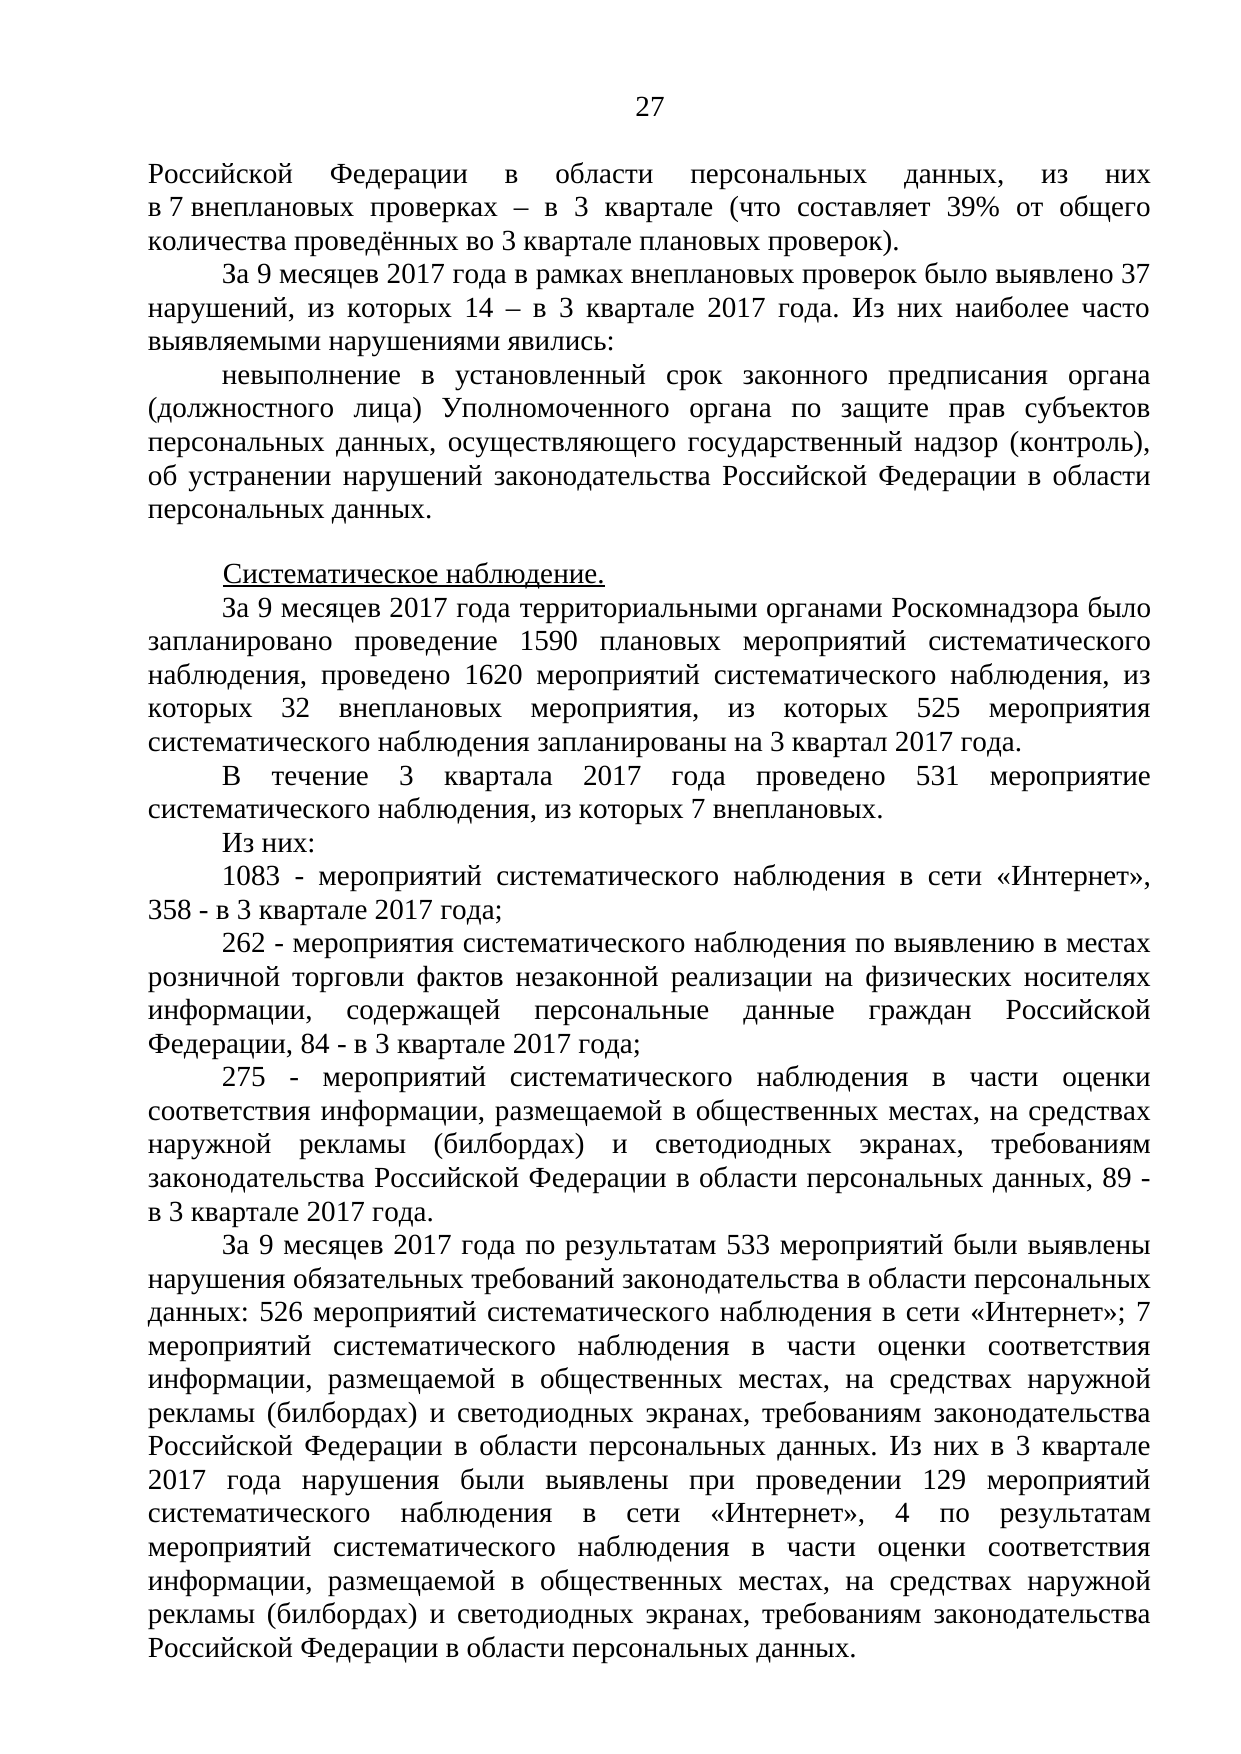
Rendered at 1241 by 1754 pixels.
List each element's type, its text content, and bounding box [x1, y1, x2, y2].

text 1083 - мероприятий систематического наблюдения в сети «Интернет», 358 - в 3 квартале 2017 года; [148, 858, 1152, 925]
text За 9 месяцев 2017 года в рамках внеплановых проверок было выявлено 37 нарушений, из которых 14 – в 3 квартале 2017 года. Из них наиболее часто выявляемыми нарушениями явились: [148, 256, 1152, 357]
text Систематическое наблюдение. [148, 558, 1152, 590]
text невыполнение в установленный срок законного предписания органа (должностного лица) Уполномоченного органа по защите прав субъектов персональных данных, осуществляющего государственный надзор (контроль), об устранении нарушений законодательства Российской Федерации в области персональных данных. [148, 357, 1152, 525]
text За 9 месяцев 2017 года территориальными органами Роскомнадзора было запланировано проведение 1590 плановых мероприятий систематического наблюдения, проведено 1620 мероприятий систематического наблюдения, из которых 32 внеплановых мероприятия, из которых 525 мероприятия систематического наблюдения запланированы на 3 квартал 2017 года. [148, 590, 1152, 758]
text 275 - мероприятий систематического наблюдения в части оценки соответствия информации, размещаемой в общественных местах, на средствах наружной рекламы (билбордах) и светодиодных экранах, требованиям законодательства Российской Федерации в области персональных данных, 89 - в 3 квартале 2017 года. [148, 1059, 1152, 1227]
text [148, 156, 1152, 256]
text Из них: [148, 825, 1152, 858]
text 262 - мероприятия систематического наблюдения по выявлению в местах розничной торговли фактов незаконной реализации на физических носителях информации, содержащей персональные данные граждан Российской Федерации, 84 - в 3 квартале 2017 года; [148, 925, 1152, 1059]
text В течение 3 квартала 2017 года проведено 531 мероприятие систематического наблюдения, из которых 7 внеплановых. [148, 758, 1152, 825]
text За 9 месяцев 2017 года по результатам 533 мероприятий были выявлены нарушения обязательных требований законодательства в области персональных данных: 526 мероприятий систематического наблюдения в сети «Интернет»; 7 мероприятий систематического наблюдения в части оценки соответствия информации, размещаемой в общественных местах, на средствах наружной рекламы (билбордах) и светодиодных экранах, требованиям законодательства Российской Федерации в области персональных данных. Из них в 3 квартале 2017 года нарушения были выявлены при проведении 129 мероприятий систематического наблюдения в сети «Интернет», 4 по результатам мероприятий систематического наблюдения в части оценки соответствия информации, размещаемой в общественных местах, на средствах наружной рекламы (билбордах) и светодиодных экранах, требованиям законодательства Российской Федерации в области персональных данных. [148, 1227, 1152, 1663]
